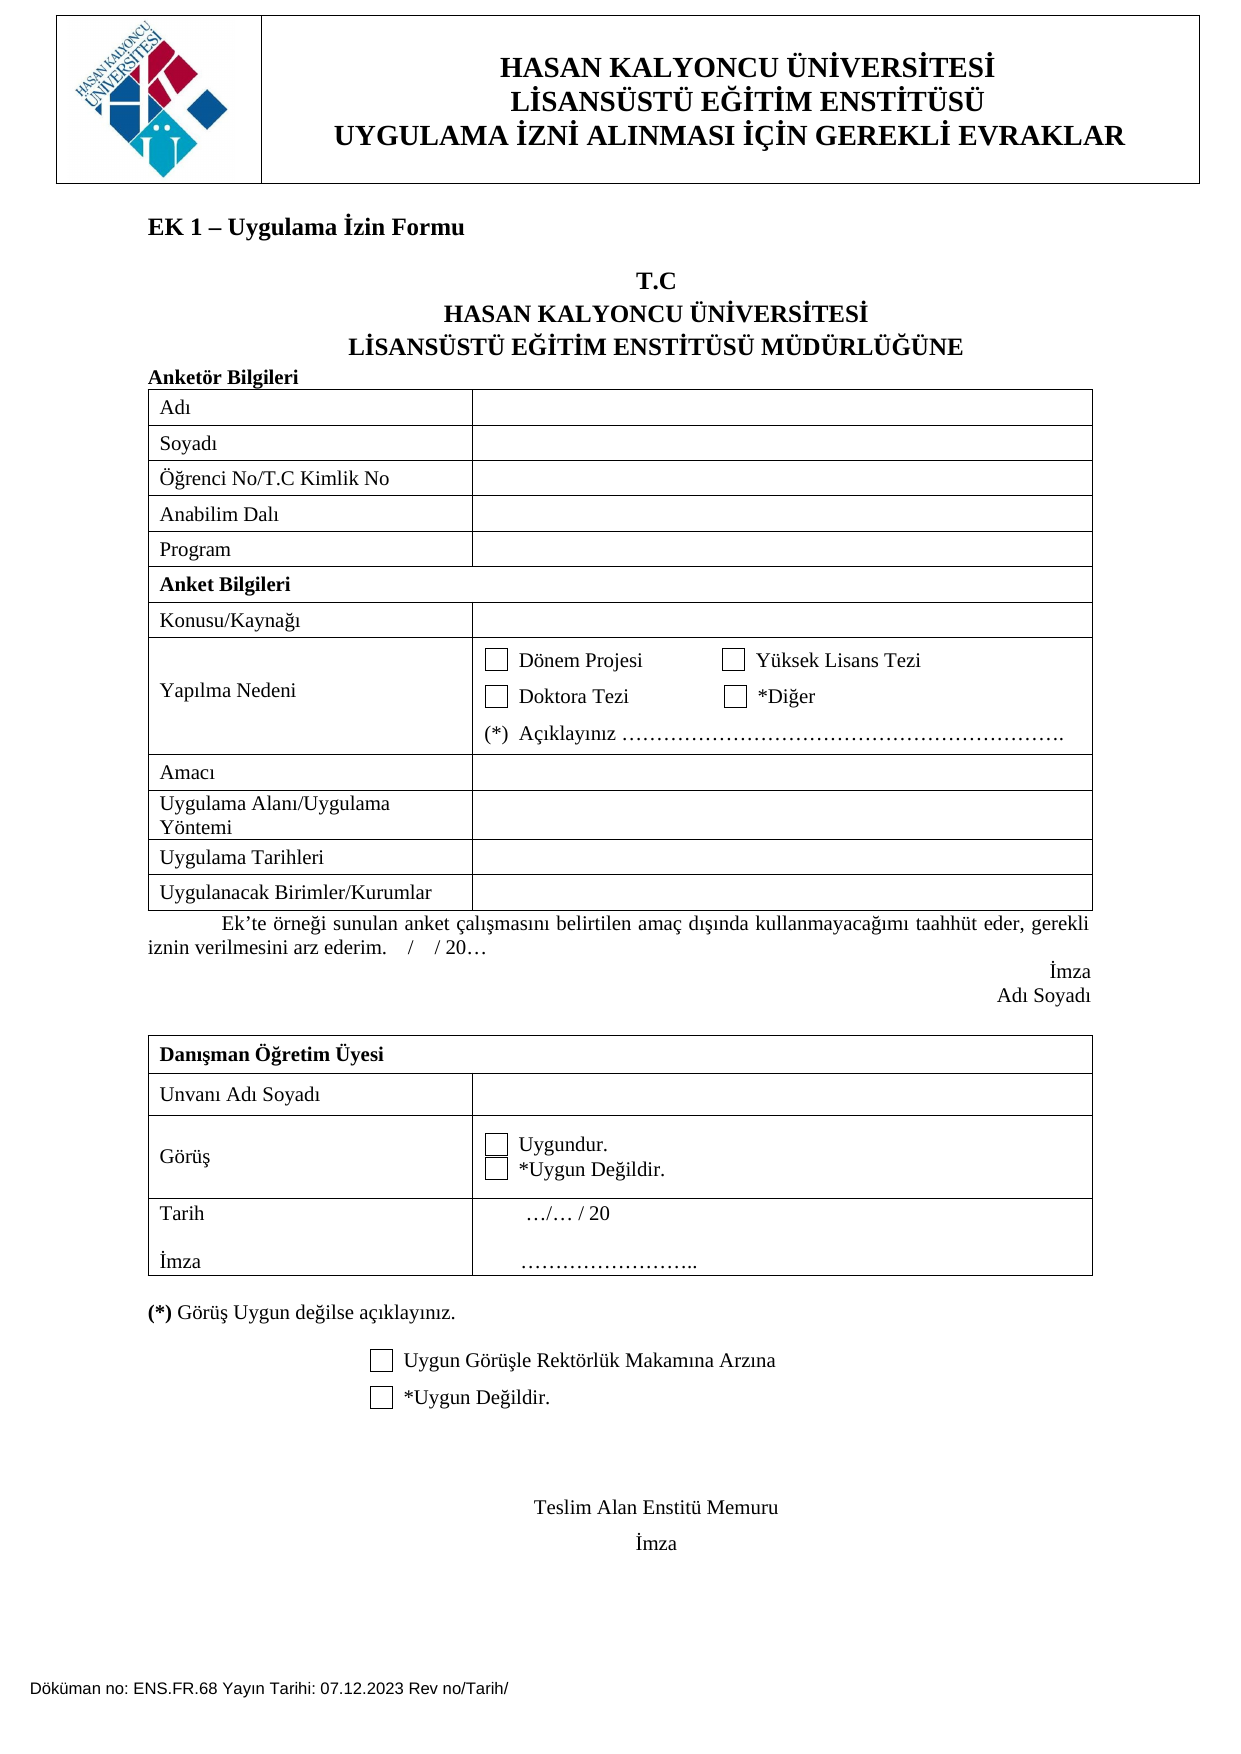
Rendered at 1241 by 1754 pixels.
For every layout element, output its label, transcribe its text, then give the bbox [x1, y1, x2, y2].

text Anketör Bilgileri [148, 365, 1091, 389]
table_cell …/… / 20 …………………….. [473, 1199, 1092, 1275]
text Teslim Alan Enstitü Memuru [148, 1494, 1091, 1519]
text Uygun Görüşle Rektörlük Makamına Arzına [295, 1348, 1091, 1372]
table_cell Öğrenci No/T.C Kimlik No [149, 461, 472, 495]
table_cell Program [149, 532, 472, 566]
table_header Adı [149, 390, 472, 424]
picture [67, 16, 235, 183]
text İmza [148, 959, 1091, 983]
text EK 1 – Uygulama İzin Formu [148, 212, 1093, 241]
table_cell [473, 426, 1092, 460]
text *Uygun Değildir. [295, 1385, 1091, 1409]
table_cell Uygulama Tarihleri [149, 840, 472, 874]
table_cell Uygundur. *Uygun Değildir. [473, 1116, 1092, 1197]
text Adı Soyadı [148, 983, 1091, 1007]
table_header Danışman Öğretim Üyesi [149, 1036, 1092, 1072]
table_cell Konusu/Kaynağı [149, 603, 472, 637]
table_cell [473, 755, 1092, 789]
table_header [473, 390, 1092, 424]
table_cell Soyadı [149, 426, 472, 460]
table_cell Unvanı Adı Soyadı [149, 1074, 472, 1114]
table_cell Tarih İmza [149, 1199, 472, 1275]
table_cell Yapılma Nedeni [149, 638, 472, 754]
text HASAN KALYONCU ÜNİVERSİTESİ [148, 299, 1091, 328]
table_cell [473, 603, 1092, 637]
text İmza [148, 1531, 1091, 1555]
table_cell Anket Bilgileri [149, 567, 1092, 602]
table_cell [473, 461, 1092, 495]
table_cell Görüş [149, 1116, 472, 1197]
table_cell Anabilim Dalı [149, 496, 472, 531]
text (*) Görüş Uygun değilse açıklayınız. [148, 1300, 1091, 1324]
table_cell Uygulama Alanı/Uygulama Yöntemi [149, 791, 472, 839]
table_cell [473, 532, 1092, 566]
table_cell [473, 496, 1092, 531]
table_cell [473, 1074, 1092, 1114]
table_cell Uygulanacak Birimler/Kurumlar [149, 875, 472, 909]
table_cell Amacı [149, 755, 472, 789]
table_cell [473, 791, 1092, 839]
table_cell [473, 875, 1092, 909]
text T.C [148, 266, 1091, 295]
text LİSANSÜSTÜ EĞİTİM ENSTİTÜSÜ MÜDÜRLÜĞÜNE [148, 332, 1091, 361]
text Ek’te örneği sunulan anket çalışmasını belirtilen amaç dışında kullanmayacağımı taahhüt eder, gerekli iznin verilmesini arz ederim. / / 20… [148, 911, 1091, 959]
table_cell Dönem Projesi Yüksek Lisans Tezi Doktora Tezi *Diğer (*) Açıklayınız ………………………………………………………. [473, 638, 1092, 754]
table_cell [473, 840, 1092, 874]
